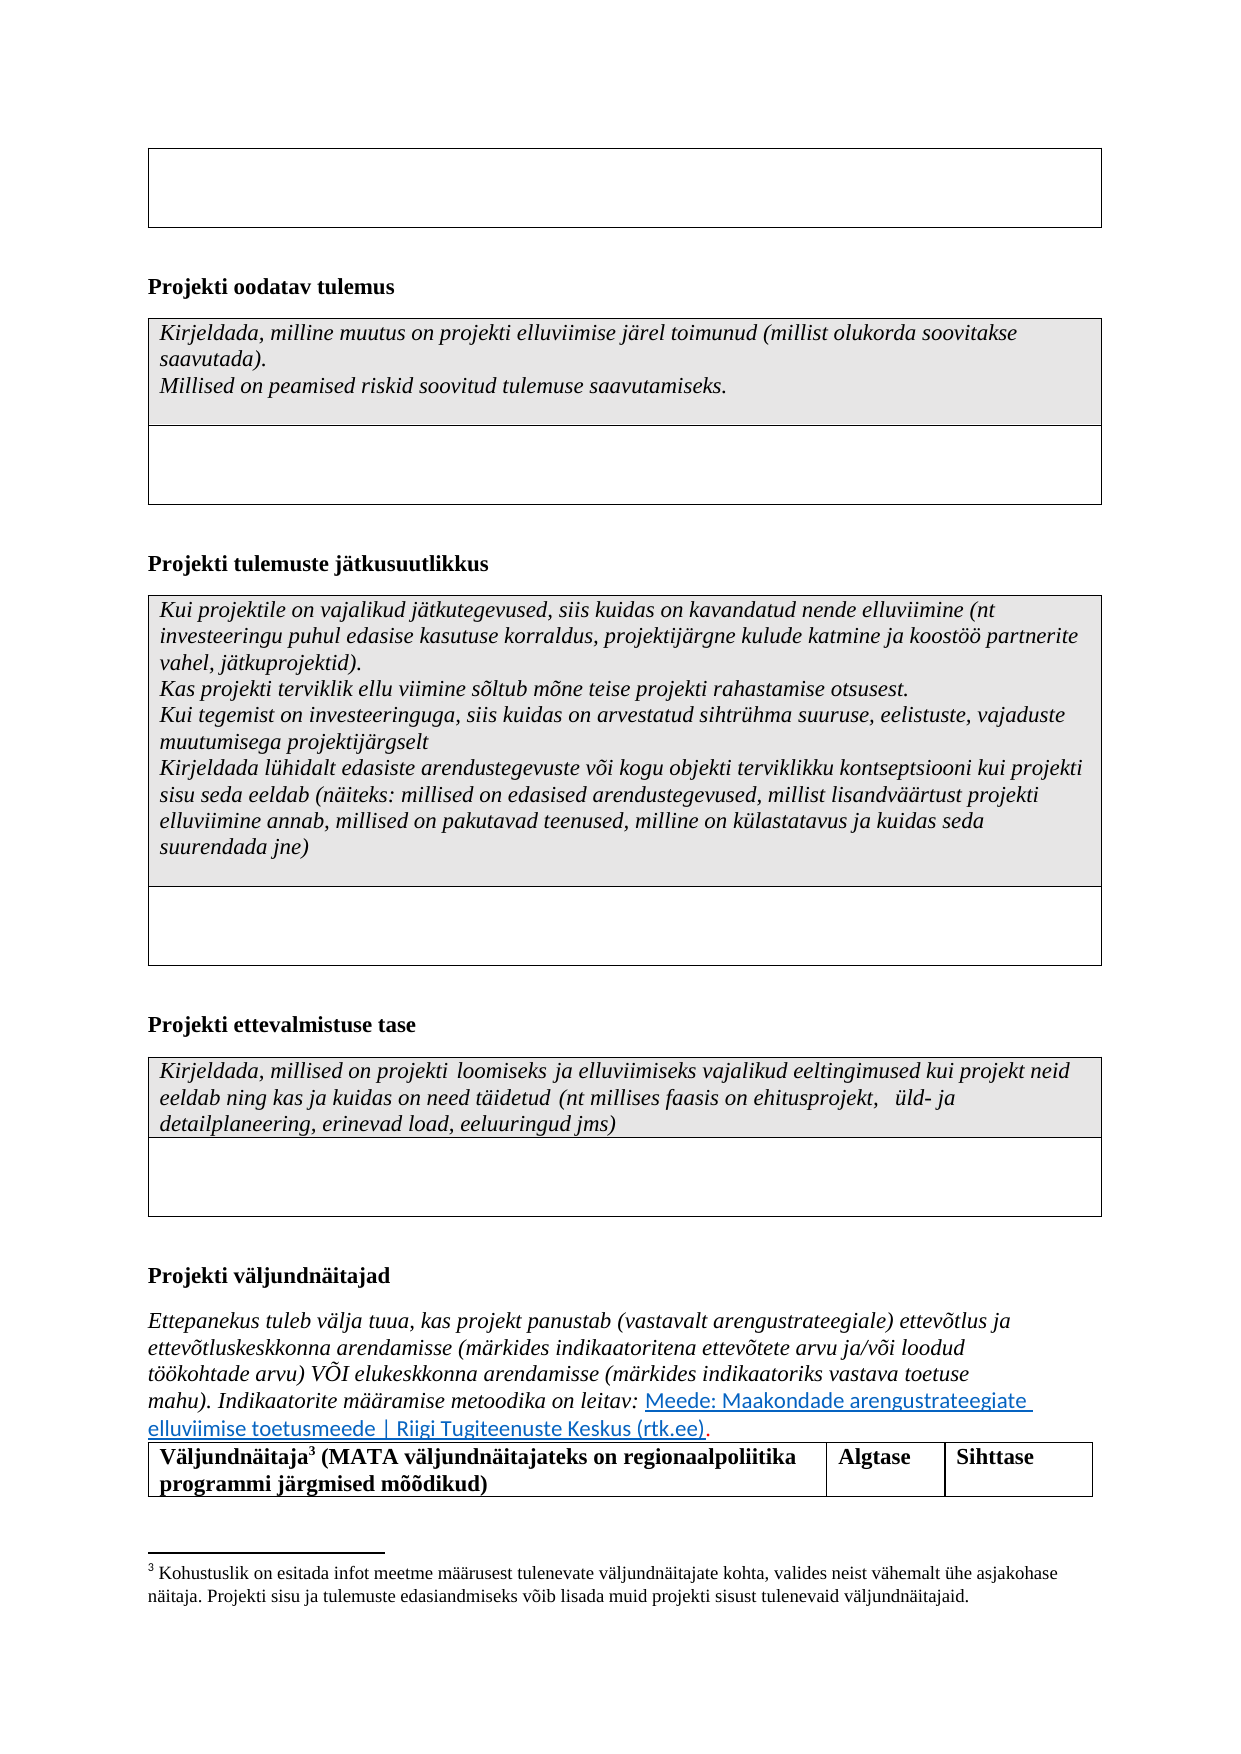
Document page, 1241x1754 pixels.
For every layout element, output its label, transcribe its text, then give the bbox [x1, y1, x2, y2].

table_header Kui projektile on vajalikud jätkutegevused, siis kuidas on kavandatud nende elluviimine (nt investeeringu puhul edasise kasutuse korraldus, projektijärgne kulude katmine ja koostöö partnerite vahel, jätkuprojektid). Kas projekti terviklik ellu viimine sõltub mõne teise projekti rahastamise otsusest. Kui tegemist on investeeringuga, siis kuidas on arvestatud sihtrühma suuruse, eelistuste, vajaduste muutumisega projektijärgselt Kirjeldada lühidalt edasiste arendustegevuste või kogu objekti terviklikku kontseptsiooni kui projekti sisu seda eeldab (näiteks: millised on edasised arendustegevused, millist lisandväärtust projekti elluviimine annab, millised on pakutavad teenused, milline on külastatavus ja kuidas seda suurendada jne) [149, 596, 1101, 886]
table_cell [149, 1138, 1101, 1216]
text ettevõtluskeskkonna arendamisse (märkides indikaatoritena ettevõtete arvu ja/või loodud [148, 1333, 1093, 1360]
text Projekti väljundnäitajad [148, 1262, 1093, 1288]
text Projekti oodatav tulemus [148, 273, 1093, 299]
text töökohtade arvu) VÕI elukeskkonna arendamisse (märkides indikaatoriks vastava toetuse [148, 1360, 1093, 1386]
table_cell [149, 887, 1101, 965]
table_header Kirjeldada, milline muutus on projekti elluviimise järel toimunud (millist olukorda soovitakse saavutada). Millised on peamised riskid soovitud tulemuse saavutamiseks. [149, 319, 1101, 424]
table_cell [149, 149, 1101, 227]
text Projekti tulemuste jätkusuutlikkus [148, 550, 1093, 576]
table_header Kirjeldada, millised on projekti loomiseks ja elluviimiseks vajalikud eeltingimused kui projekt neid eeldab ning kas ja kuidas on need täidetud (nt millises faasis on ehitusprojekt, üld- ja detailplaneering, erinevad load, eeluuringud jms) [149, 1058, 1101, 1137]
table_header Sihttase [946, 1443, 1092, 1496]
table_header Algtase [827, 1443, 944, 1496]
text Ettepanekus tuleb välja tuua, kas projekt panustab (vastavalt arengustrateegiale) ettevõtlus ja [148, 1307, 1093, 1333]
text Projekti ettevalmistuse tase [148, 1011, 1093, 1038]
text mahu). Indikaatorite määramise metoodika on leitav: Meede: Maakondade arengustrateegiate elluviimise toetusmeede | Riigi Tugiteenuste Keskus (rtk.ee). [148, 1386, 1093, 1442]
table_cell [149, 426, 1101, 504]
table_header Väljundnäitaja (MATA väljundnäitajateks on regionaalpoliitika programmi järgmised mõõdikud) [149, 1443, 826, 1496]
